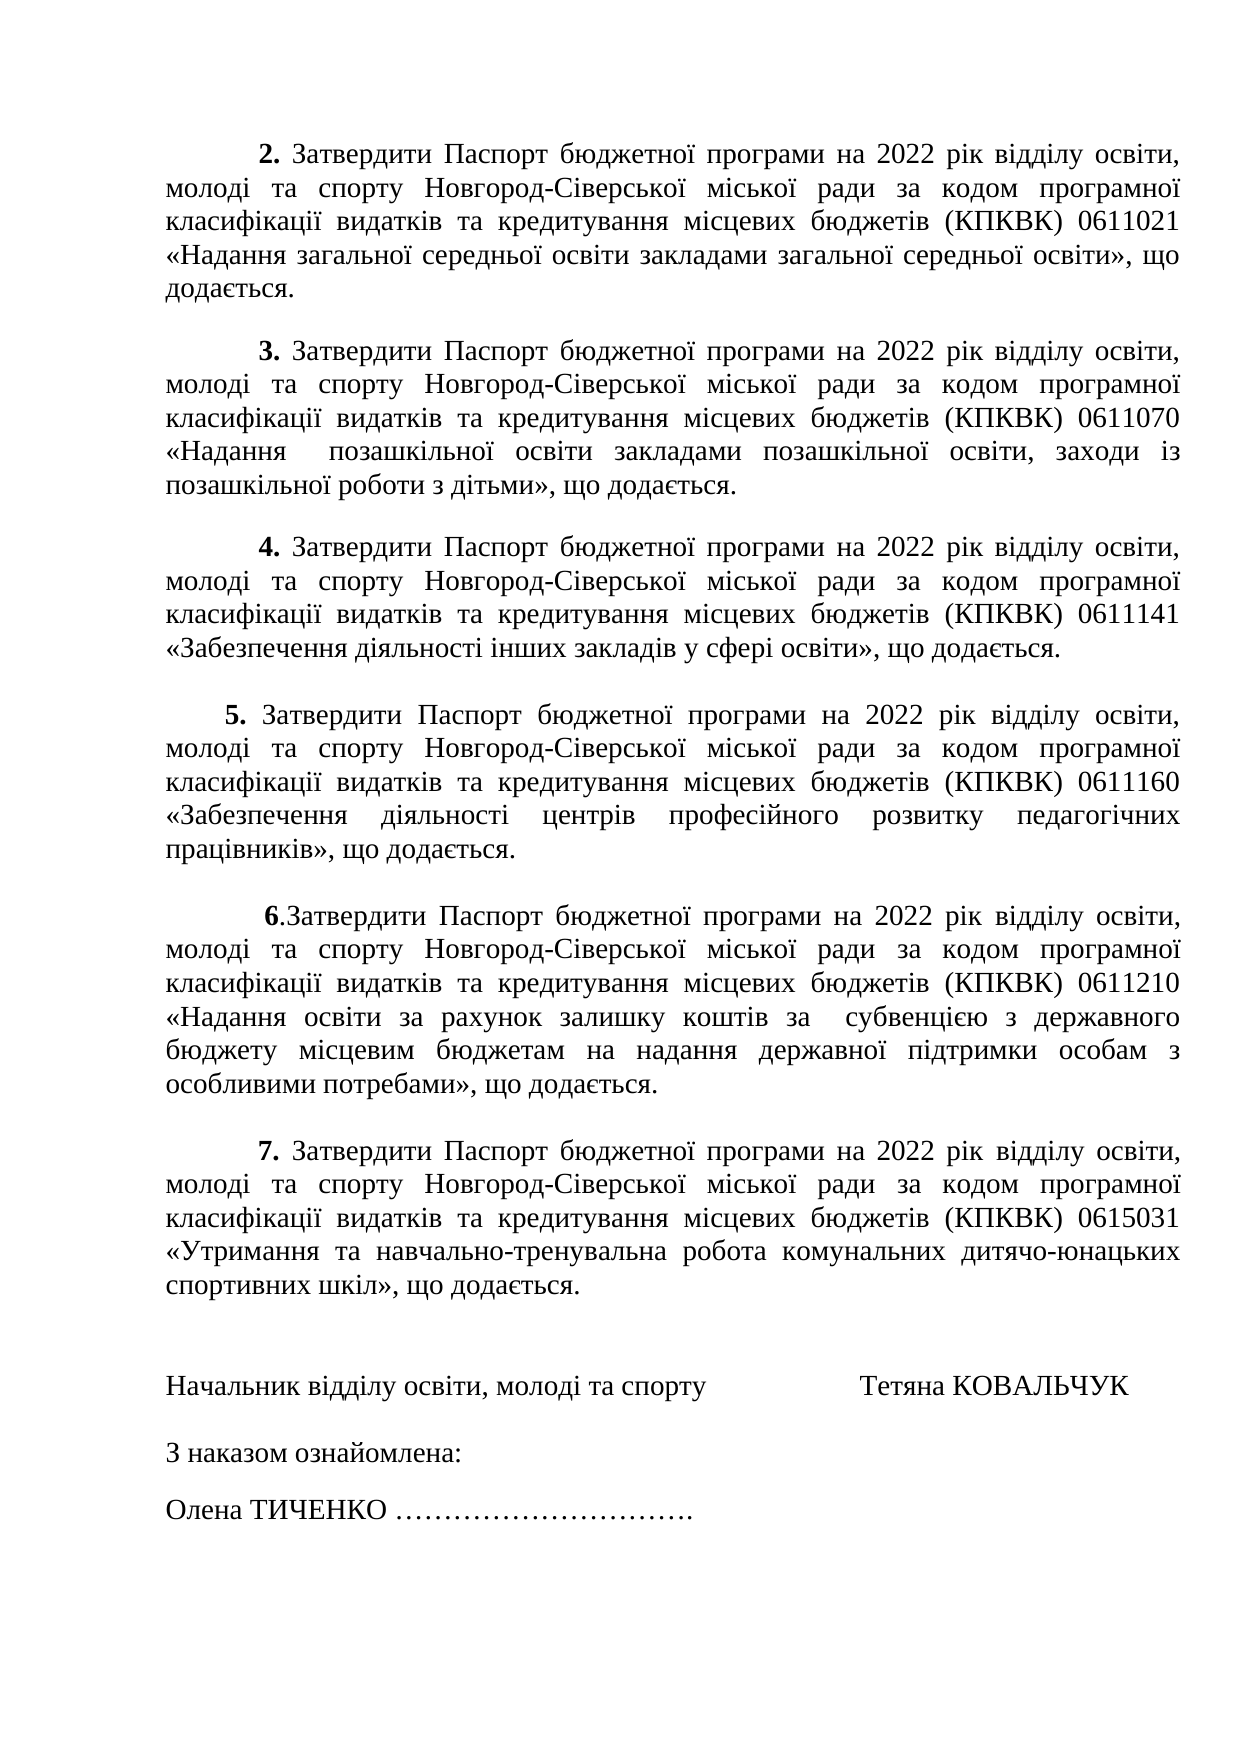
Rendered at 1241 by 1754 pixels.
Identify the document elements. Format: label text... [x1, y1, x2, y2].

text Начальник відділу освіти, молоді та спорту Тетяна КОВАЛЬЧУК [165, 1368, 1181, 1401]
text Олена ТИЧЕНКО …………………………. [165, 1492, 1181, 1526]
text 4. Затвердити Паспорт бюджетної програми на 2022 рік відділу освіти, молоді та спорту Новгород-Сіверської міської ради за кодом програмної класифікації видатків та кредитування місцевих бюджетів (КПКВК) 0611141 «Забезпечення діяльності інших закладів у сфері освіти», що додається. [165, 529, 1181, 663]
text 3. Затвердити Паспорт бюджетної програми на 2022 рік відділу освіти, молоді та спорту Новгород-Сіверської міської ради за кодом програмної класифікації видатків та кредитування місцевих бюджетів (КПКВК) 0611070 «Надання позашкільної освіти закладами позашкільної освіти, заходи із позашкільної роботи з дітьми», що додається. [165, 333, 1181, 500]
text 6.Затвердити Паспорт бюджетної програми на 2022 рік відділу освіти, молоді та спорту Новгород-Сіверської міської ради за кодом програмної класифікації видатків та кредитування місцевих бюджетів (КПКВК) 0611210 «Надання освіти за рахунок залишку коштів за субвенцією з державного бюджету місцевим бюджетам на надання державної підтримки особам з особливими потребами», що додається. [165, 898, 1181, 1099]
text З наказом ознайомлена: [165, 1435, 1181, 1468]
text 5. Затвердити Паспорт бюджетної програми на 2022 рік відділу освіти, молоді та спорту Новгород-Сіверської міської ради за кодом програмної класифікації видатків та кредитування місцевих бюджетів (КПКВК) 0611160 «Забезпечення діяльності центрів професійного розвитку педагогічних працівників», що додається. [165, 697, 1181, 864]
text 2. Затвердити Паспорт бюджетної програми на 2022 рік відділу освіти, молоді та спорту Новгород-Сіверської міської ради за кодом програмної класифікації видатків та кредитування місцевих бюджетів (КПКВК) 0611021 «Надання загальної середньої освіти закладами загальної середньої освіти», що додається. [165, 136, 1181, 304]
text 7. Затвердити Паспорт бюджетної програми на 2022 рік відділу освіти, молоді та спорту Новгород-Сіверської міської ради за кодом програмної класифікації видатків та кредитування місцевих бюджетів (КПКВК) 0615031 «Утримання та навчально-тренувальна робота комунальних дитячо-юнацьких спортивних шкіл», що додається. [165, 1133, 1181, 1301]
